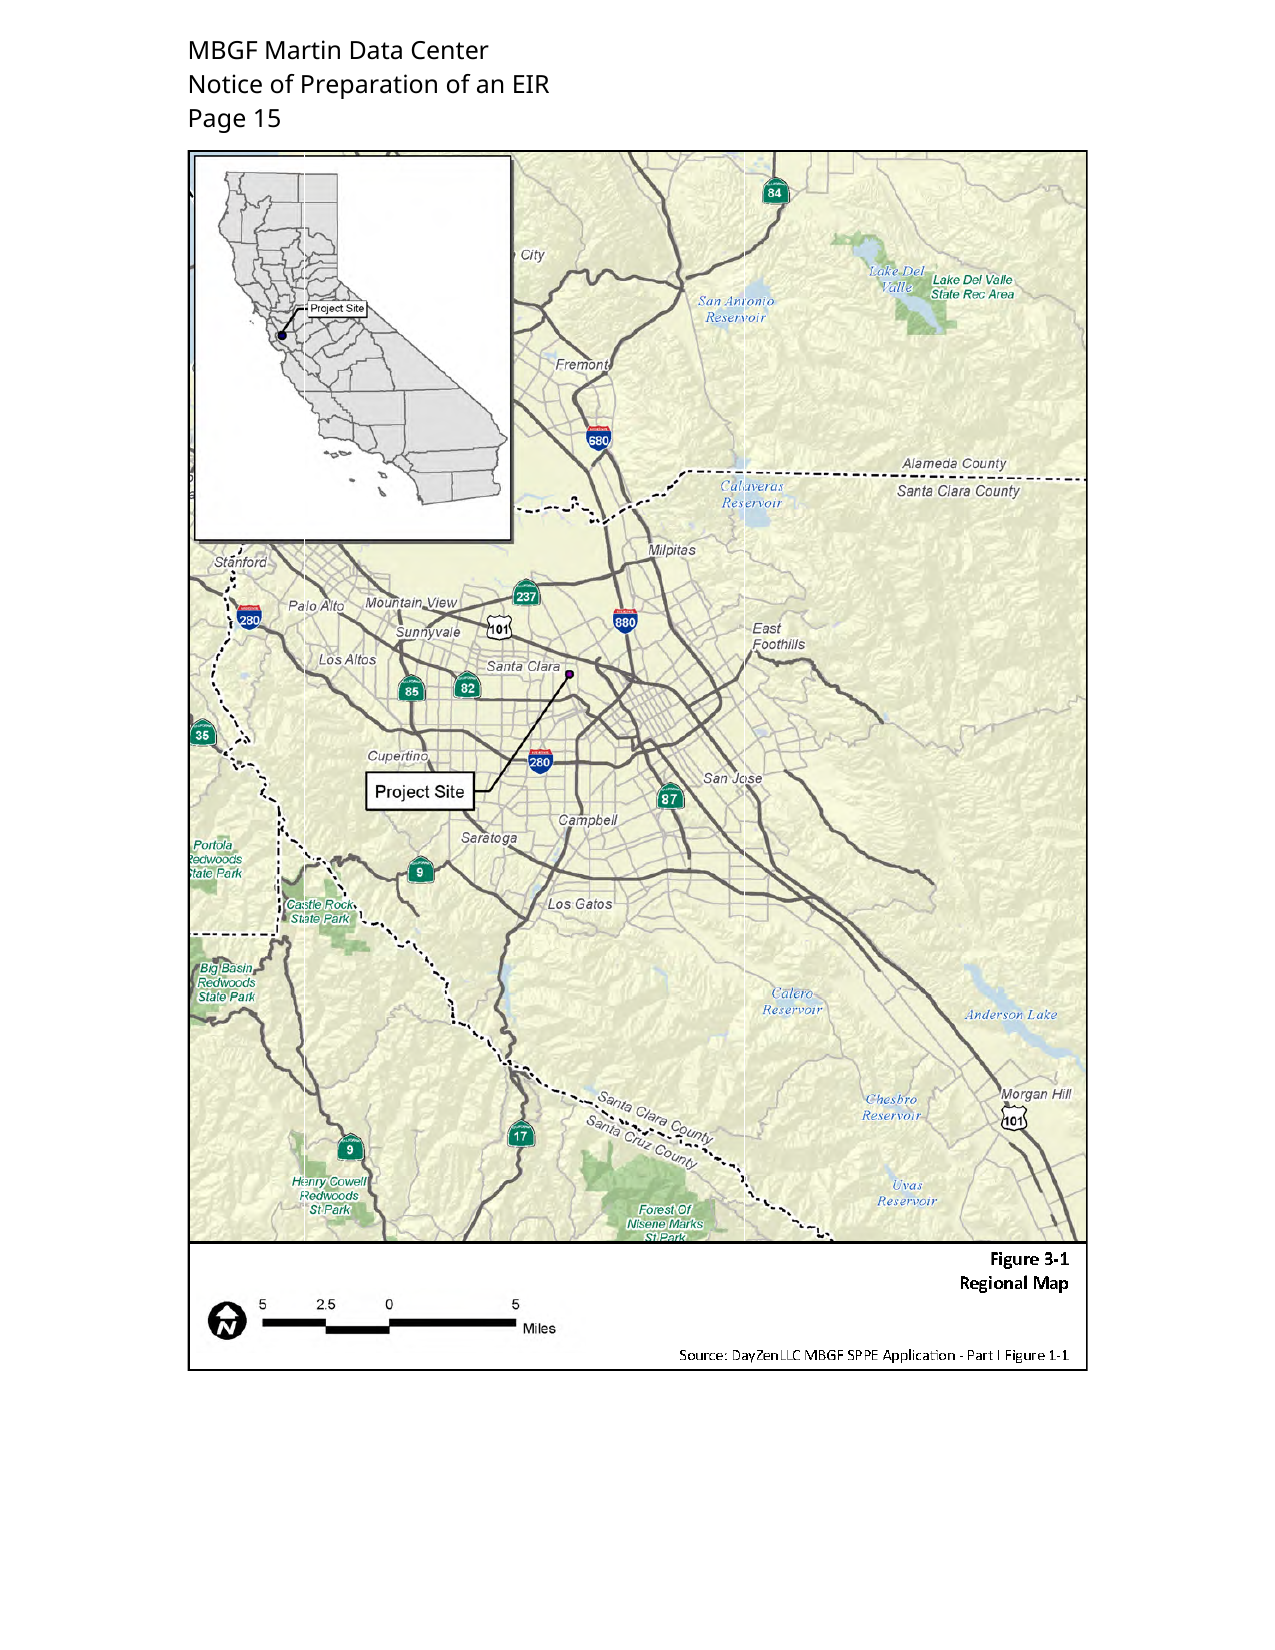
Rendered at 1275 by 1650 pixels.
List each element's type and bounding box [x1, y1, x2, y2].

picture [187, 150, 1088, 1371]
